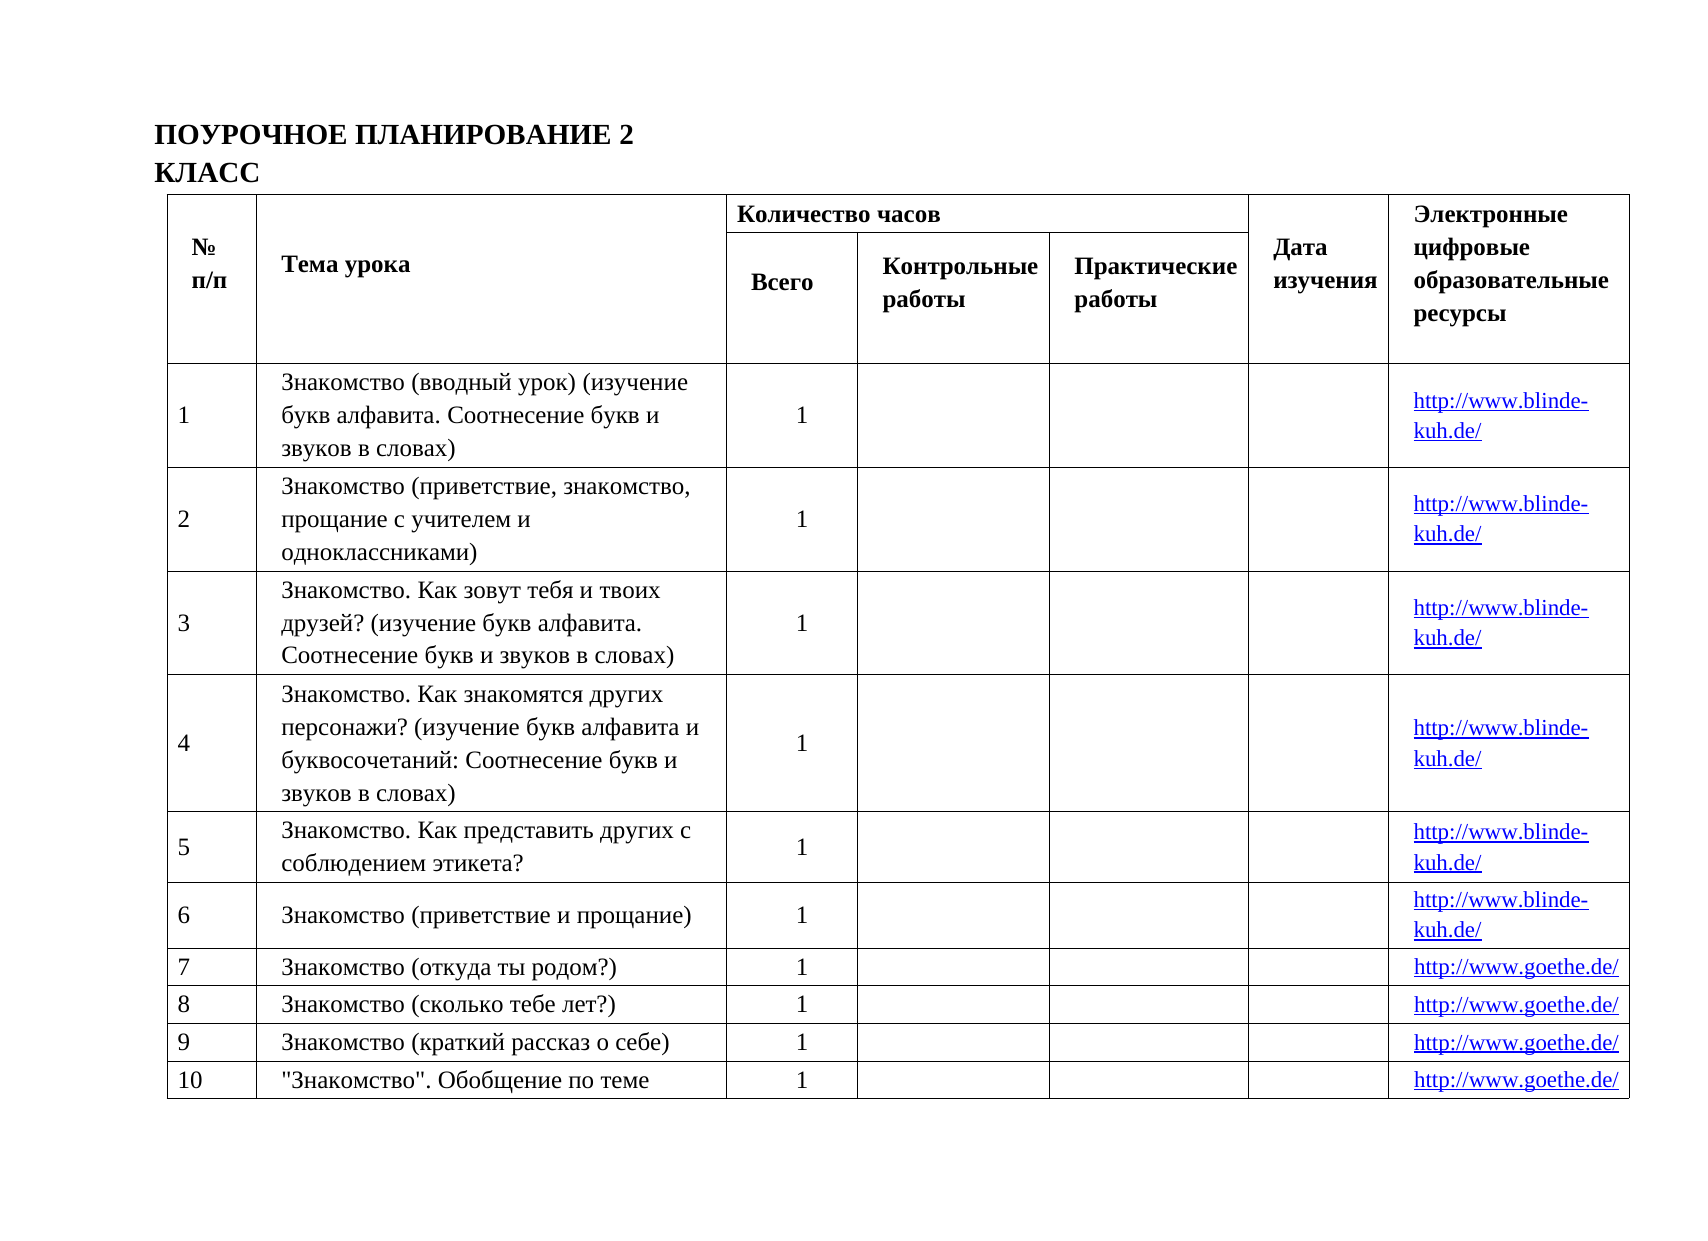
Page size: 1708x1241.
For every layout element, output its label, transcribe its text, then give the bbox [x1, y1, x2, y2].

table_cell Контрольные работы [858, 233, 1049, 363]
table_header Дата изучения [1249, 195, 1388, 363]
table_cell [1050, 883, 1248, 947]
table_cell 1 [727, 1062, 857, 1098]
table_cell [1050, 468, 1248, 571]
table_cell [858, 986, 1049, 1023]
table_cell Знакомство (откуда ты родом?) [257, 949, 726, 985]
table_cell 10 [168, 1062, 256, 1098]
table_cell 1 [727, 883, 857, 947]
table_cell [1050, 675, 1248, 811]
table_cell 2 [168, 468, 256, 571]
table_cell [1050, 572, 1248, 674]
table_cell [858, 949, 1049, 985]
table_header Тема урока [257, 195, 726, 363]
table_cell 7 [168, 949, 256, 985]
table_cell http://www.blinde- kuh.de/ [1389, 572, 1629, 674]
table_cell [1249, 812, 1388, 882]
table_cell [858, 572, 1049, 674]
table_cell [1050, 949, 1248, 985]
table_cell 4 [168, 675, 256, 811]
table_cell 5 [168, 812, 256, 882]
table_cell 1 [168, 364, 256, 467]
table_cell Всего [727, 233, 857, 363]
table_cell 1 [727, 812, 857, 882]
table_cell Знакомство (вводный урок) (изучение букв алфавита. Соотнесение букв и звуков в словах) [257, 364, 726, 467]
table_cell Знакомство (краткий рассказ о себе) [257, 1024, 726, 1061]
table_cell Знакомство. Как знакомятся других персонажи? (изучение букв алфавита и буквосочетаний: Соотнесение букв и звуков в словах) [257, 675, 726, 811]
table_cell [1249, 572, 1388, 674]
table_cell [1249, 1024, 1388, 1061]
table_cell "Знакомство". Обобщение по теме [257, 1062, 726, 1098]
table_cell http://www.blinde- kuh.de/ [1389, 468, 1629, 571]
table_cell Знакомство. Как представить других с соблюдением этикета? [257, 812, 726, 882]
table_cell [1249, 986, 1388, 1023]
table_cell http://www.blinde- kuh.de/ [1389, 812, 1629, 882]
table_cell 9 [168, 1024, 256, 1061]
table_cell [1050, 364, 1248, 467]
table_cell [1249, 468, 1388, 571]
table_cell Знакомство (приветствие и прощание) [257, 883, 726, 947]
table_cell 1 [727, 572, 857, 674]
table_cell http://www.blinde- kuh.de/ [1389, 364, 1629, 467]
table_cell [1249, 949, 1388, 985]
table_cell http://www.goethe.de/ [1389, 1062, 1629, 1098]
table_cell [1249, 675, 1388, 811]
table_cell 8 [168, 986, 256, 1023]
table_cell 1 [727, 949, 857, 985]
table_cell [1050, 1024, 1248, 1061]
table_cell 1 [727, 364, 857, 467]
table_cell [1050, 1062, 1248, 1098]
table_cell [1249, 883, 1388, 947]
table_cell http://www.goethe.de/ [1389, 949, 1629, 985]
table_cell http://www.goethe.de/ [1389, 986, 1629, 1023]
table_cell 3 [168, 572, 256, 674]
table_cell 6 [168, 883, 256, 947]
table_cell [858, 468, 1049, 571]
table_header Количество часов [727, 195, 1248, 232]
table_cell [1249, 364, 1388, 467]
table_cell [1249, 1062, 1388, 1098]
table_cell [858, 364, 1049, 467]
table_cell Знакомство (приветствие, знакомство, прощание с учителем и одноклассниками) [257, 468, 726, 571]
table_cell Практические работы [1050, 233, 1248, 363]
table_cell http://www.blinde- kuh.de/ [1389, 675, 1629, 811]
table_cell [858, 1062, 1049, 1098]
table_cell [1050, 812, 1248, 882]
text ПОУРОЧНОЕ ПЛАНИРОВАНИЕ 2 КЛАСС [154, 117, 657, 189]
table_cell [858, 675, 1049, 811]
table_cell 1 [727, 986, 857, 1023]
table_cell http://www.goethe.de/ [1389, 1024, 1629, 1061]
table_cell 1 [727, 468, 857, 571]
table_cell 1 [727, 1024, 857, 1061]
table_cell [1050, 986, 1248, 1023]
table_header Электронные цифровые образовательные ресурсы [1389, 195, 1629, 363]
table_cell Знакомство (сколько тебе лет?) [257, 986, 726, 1023]
table_cell [858, 1024, 1049, 1061]
table_cell [858, 883, 1049, 947]
table_header № п/п [168, 195, 256, 363]
table_cell http://www.blinde- kuh.de/ [1389, 883, 1629, 947]
table_cell 1 [727, 675, 857, 811]
table_cell Знакомство. Как зовут тебя и твоих друзей? (изучение букв алфавита. Соотнесение букв и звуков в словах) [257, 572, 726, 674]
table_cell [858, 812, 1049, 882]
